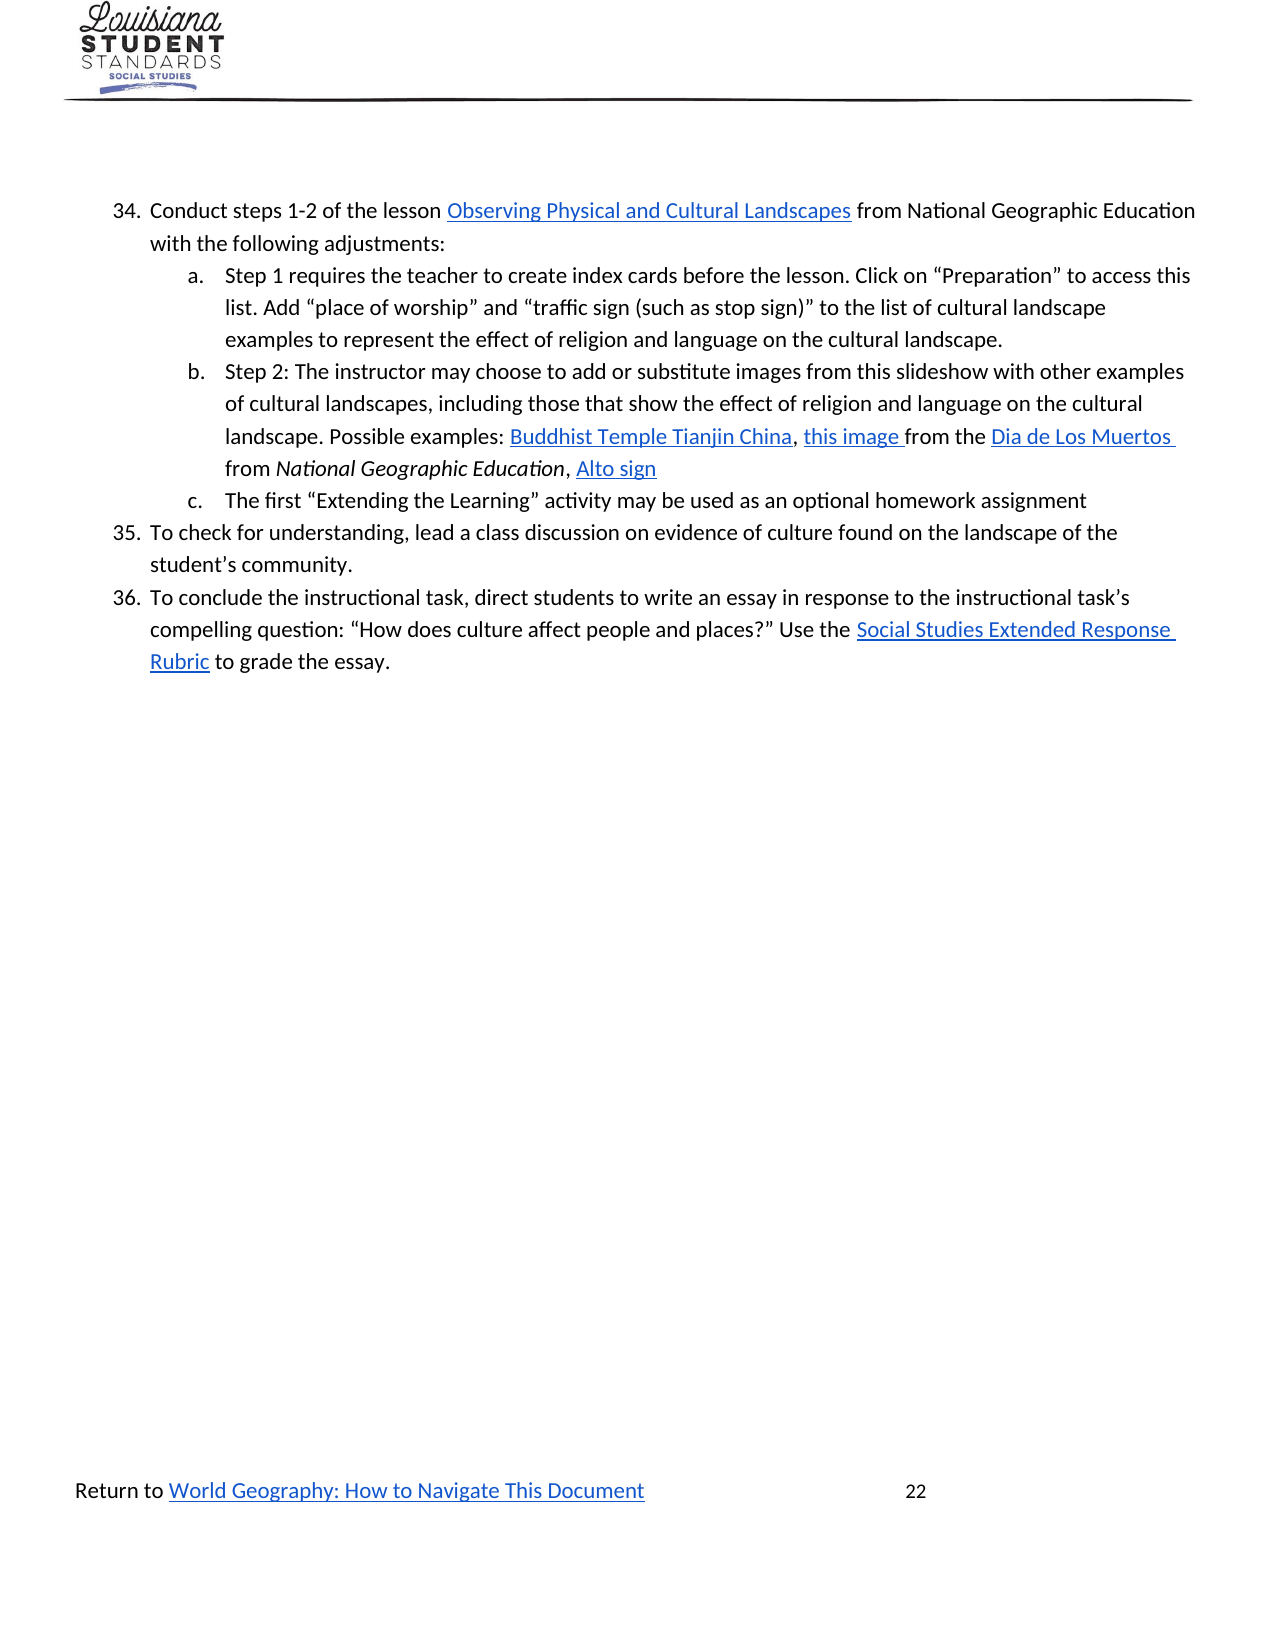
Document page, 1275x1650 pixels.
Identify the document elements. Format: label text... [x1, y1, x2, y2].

list To conclude the instructional task, direct students to write an essay in response to the instructional task’s compelling question: “How does culture affect people and places?” Use the Social Studies Extended Response Rubric to grade the essay. [112, 583, 1200, 675]
picture [57, 0, 1200, 104]
list To check for understanding, lead a class discussion on evidence of culture found on the landscape of the student’s community. [112, 518, 1200, 578]
list Step 1 requires the teacher to create index cards before the lesson. Click on “Preparation” to access this list. Add “place of worship” and “traffic sign (such as stop sign)” to the list of cultural landscape examples to represent the effect of religion and language on the cultural landscape. [187, 261, 1200, 353]
list Step 2: The instructor may choose to add or substitute images from this slideshow with other examples of cultural landscapes, including those that show the effect of religion and language on the cultural landscape. Possible examples: Buddhist Temple Tianjin China, this image from the Dia de Los Muertos from National Geographic Education, Alto sign [187, 357, 1200, 482]
list Conduct steps 1-2 of the lesson Observing Physical and Cultural Landscapes from National Geographic Education with the following adjustments: [112, 196, 1200, 257]
list The first “Extending the Learning” activity may be used as an optional homework assignment [187, 486, 1200, 514]
